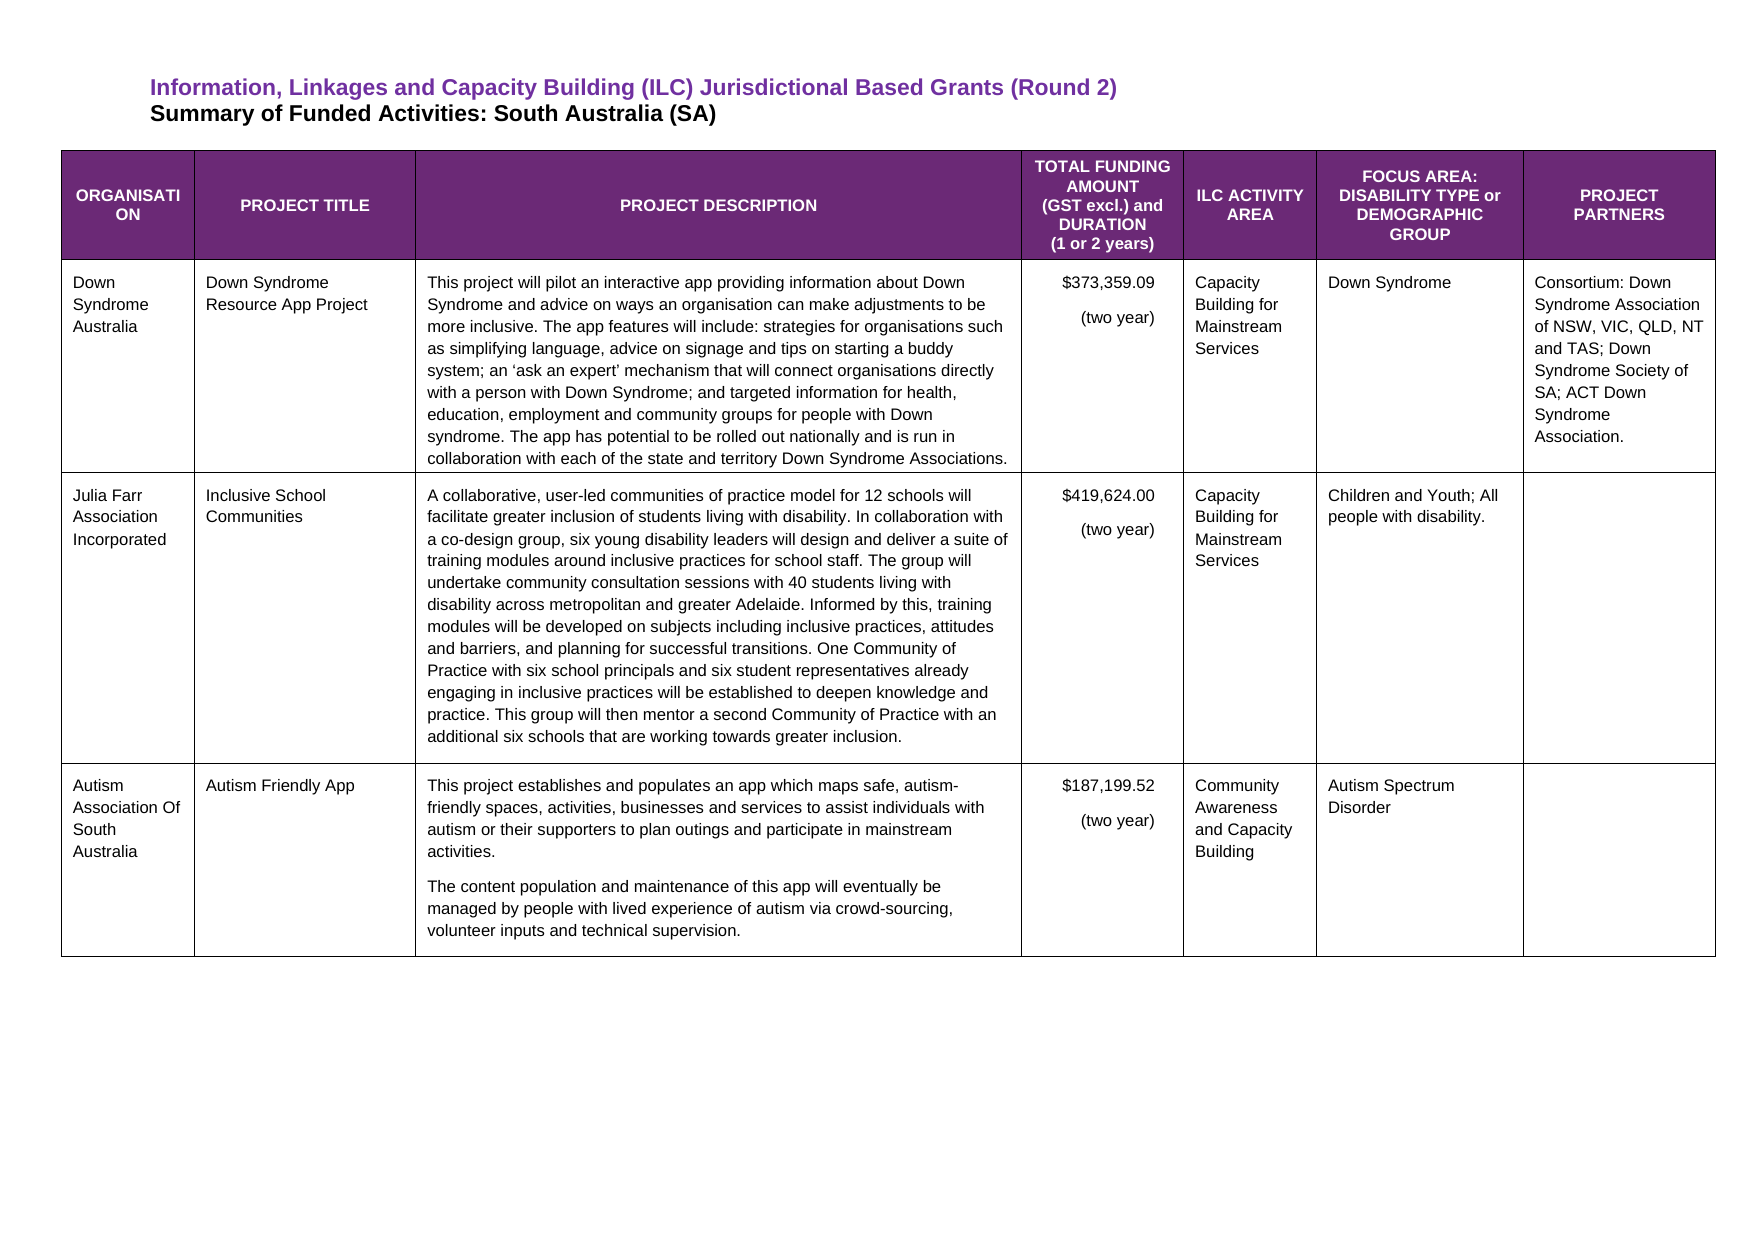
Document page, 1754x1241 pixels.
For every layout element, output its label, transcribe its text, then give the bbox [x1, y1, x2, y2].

table_cell $373,359.09 (two year) [1022, 260, 1183, 472]
table_cell This project establishes and populates an app which maps safe, autism-friendly spaces, activities, businesses and services to assist individuals with autism or their supporters to plan outings and participate in mainstream activities. The content population and maintenance of this app will eventually be managed by people with lived experience of autism via crowd-sourcing, volunteer inputs and technical supervision. [416, 764, 1021, 956]
table_cell $419,624.00 (two year) [1022, 473, 1183, 763]
table_cell Down Syndrome Resource App Project [195, 260, 415, 472]
table_cell Consortium: Down Syndrome Association of NSW, VIC, QLD, NT and TAS; Down Syndrome Society of SA; ACT Down Syndrome Association. [1524, 260, 1715, 472]
table_cell This project will pilot an interactive app providing information about Down Syndrome and advice on ways an organisation can make adjustments to be more inclusive. The app features will include: strategies for organisations such as simplifying language, advice on signage and tips on starting a buddy system; an ‘ask an expert’ mechanism that will connect organisations directly with a person with Down Syndrome; and targeted information for health, education, employment and community groups for people with Down syndrome. The app has potential to be rolled out nationally and is run in collaboration with each of the state and territory Down Syndrome Associations. [416, 260, 1021, 472]
table_header TOTAL FUNDING AMOUNT (GST excl.) and DURATION (1 or 2 years) [1022, 151, 1183, 259]
table_cell Julia Farr Association Incorporated [62, 473, 194, 763]
table_cell [1524, 473, 1715, 763]
table_cell Capacity Building for Mainstream Services [1184, 260, 1316, 472]
table_cell Capacity Building for Mainstream Services [1184, 473, 1316, 763]
table_header PROJECT TITLE [195, 151, 415, 259]
table_header PROJECT PARTNERS [1524, 151, 1715, 259]
table_header ILC ACTIVITY AREA [1184, 151, 1316, 259]
table_cell Inclusive School Communities [195, 473, 415, 763]
table_cell Autism Association Of South Australia [62, 764, 194, 956]
table_header FOCUS AREA: DISABILITY TYPE or DEMOGRAPHIC GROUP [1317, 151, 1523, 259]
table_cell Autism Spectrum Disorder [1317, 764, 1523, 956]
table_cell $187,199.52 (two year) [1022, 764, 1183, 956]
table_header ORGANISATION [62, 151, 194, 259]
table_cell Autism Friendly App [195, 764, 415, 956]
table_cell A collaborative, user-led communities of practice model for 12 schools will facilitate greater inclusion of students living with disability. In collaboration with a co-design group, six young disability leaders will design and deliver a suite of training modules around inclusive practices for school staff. The group will undertake community consultation sessions with 40 students living with disability across metropolitan and greater Adelaide. Informed by this, training modules will be developed on subjects including inclusive practices, attitudes and barriers, and planning for successful transitions. One Community of Practice with six school principals and six student representatives already engaging in inclusive practices will be established to deepen knowledge and practice. This group will then mentor a second Community of Practice with an additional six schools that are working towards greater inclusion. [416, 473, 1021, 763]
table_cell Down Syndrome Australia [62, 260, 194, 472]
table_cell Children and Youth; All people with disability. [1317, 473, 1523, 763]
table_cell Community Awareness and Capacity Building [1184, 764, 1316, 956]
table_cell Down Syndrome [1317, 260, 1523, 472]
table_header PROJECT DESCRIPTION [416, 151, 1021, 259]
table_cell [1524, 764, 1715, 956]
